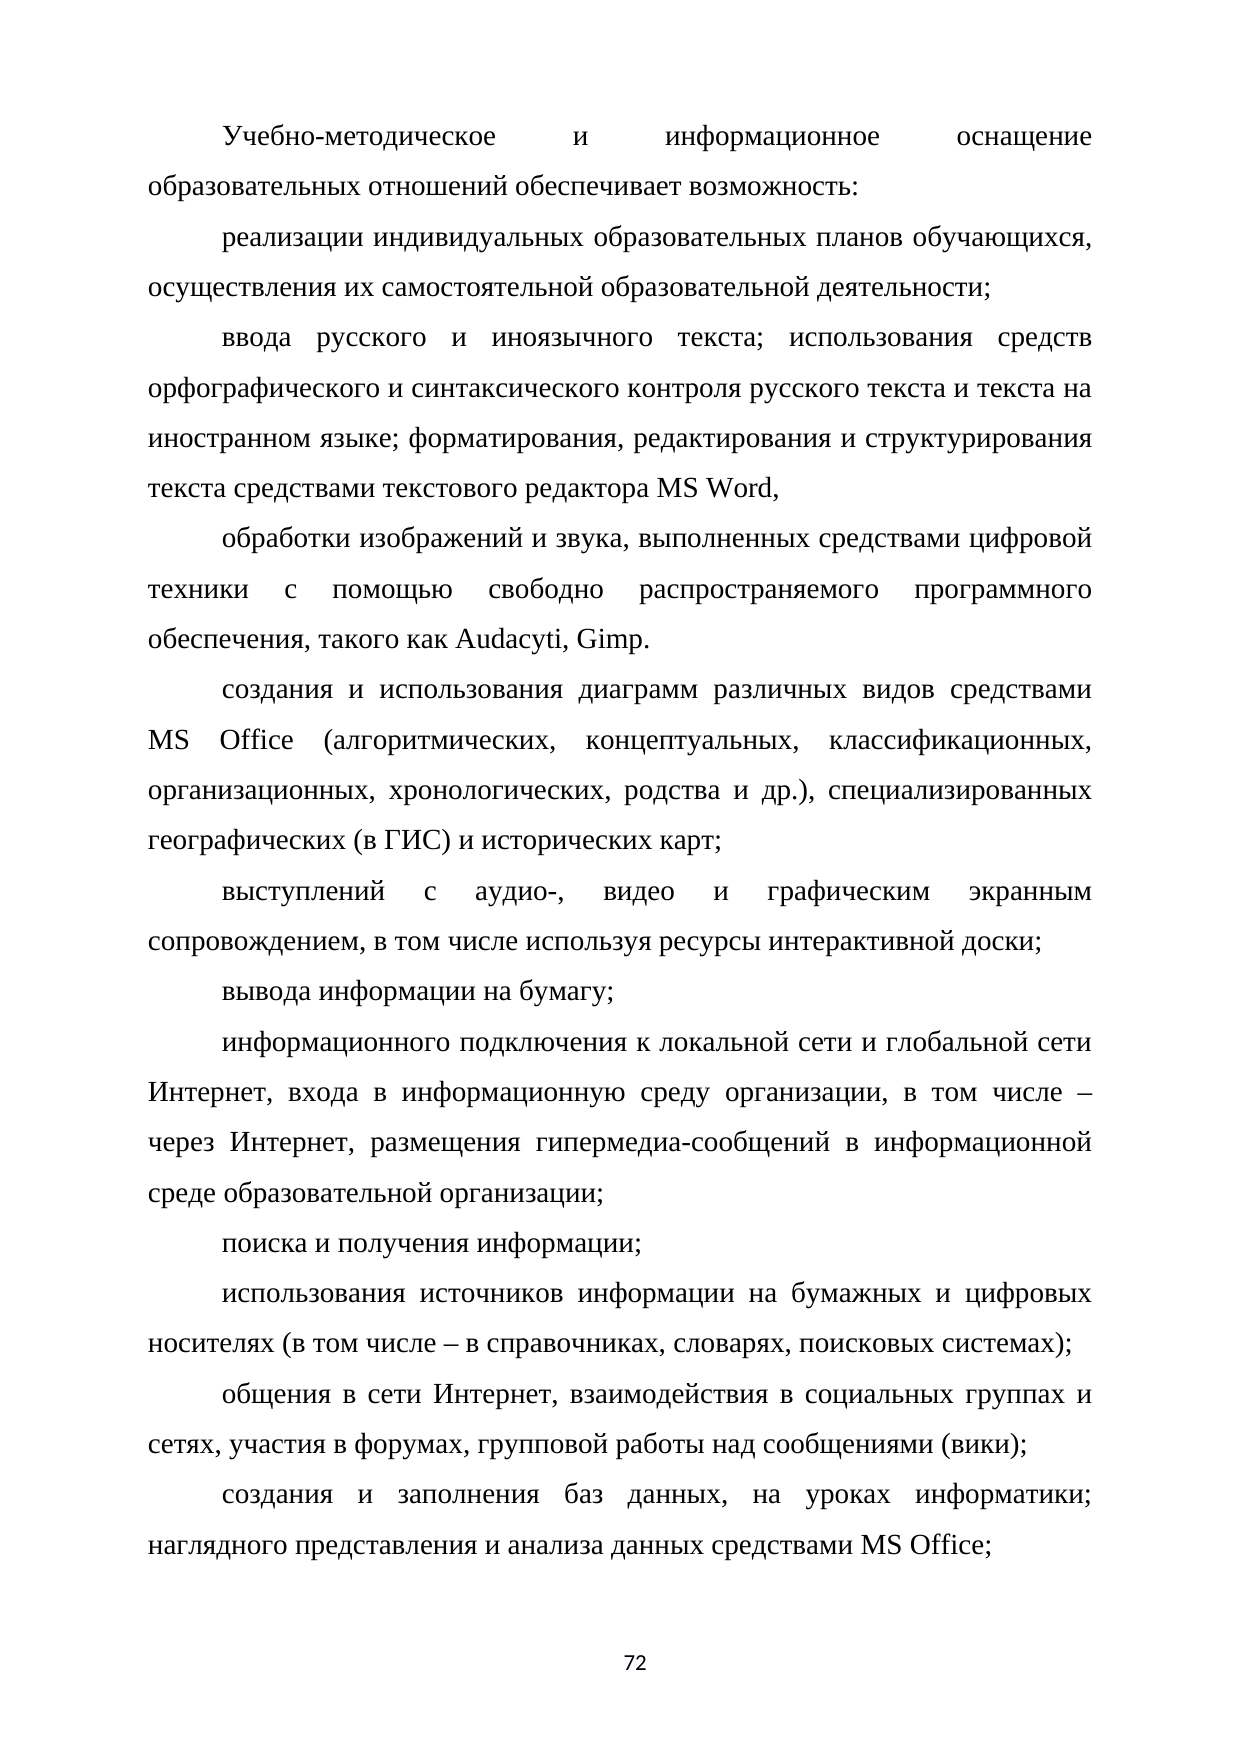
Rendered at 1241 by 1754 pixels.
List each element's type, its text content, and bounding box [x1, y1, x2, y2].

text создания и заполнения баз данных, на уроках информатики; наглядного представления и анализа данных средствами MS Office; [148, 1477, 1093, 1560]
text Учебно-методическое и информационное оснащение образовательных отношений обеспечивает возможность: [148, 118, 1093, 202]
text создания и использования диаграмм различных видов средствами MS Office (алгоритмических, концептуальных, классификационных, организационных, хронологических, родства и др.), специализированных географических (в ГИС) и исторических карт; [148, 672, 1093, 856]
text общения в сети Интернет, взаимодействия в социальных группах и сетях, участия в форумах, групповой работы над сообщениями (вики); [148, 1376, 1093, 1460]
text реализации индивидуальных образовательных планов обучающихся, осуществления их самостоятельной образовательной деятельности; [148, 219, 1093, 303]
text вывода информации на бумагу; [148, 973, 1093, 1007]
text ввода русского и иноязычного текста; использования средств орфографического и синтаксического контроля русского текста и текста на иностранном языке; форматирования, редактирования и структурирования текста средствами текстового редактора MS Word, [148, 319, 1093, 504]
text информационного подключения к локальной сети и глобальной сети Интернет, входа в информационную среду организации, в том числе – через Интернет, размещения гипермедиа-сообщений в информационной среде образовательной организации; [148, 1024, 1093, 1208]
text выступлений с аудио-, видео и графическим экранным сопровождением, в том числе используя ресурсы интерактивной доски; [148, 873, 1093, 957]
text поиска и получения информации; [148, 1225, 1093, 1258]
text использования источников информации на бумажных и цифровых носителях (в том числе – в справочниках, словарях, поисковых системах); [148, 1275, 1093, 1359]
text обработки изображений и звука, выполненных средствами цифровой техники с помощью свободно распространяемого программного обеспечения, такого как Audacyti, Gimp. [148, 521, 1093, 655]
